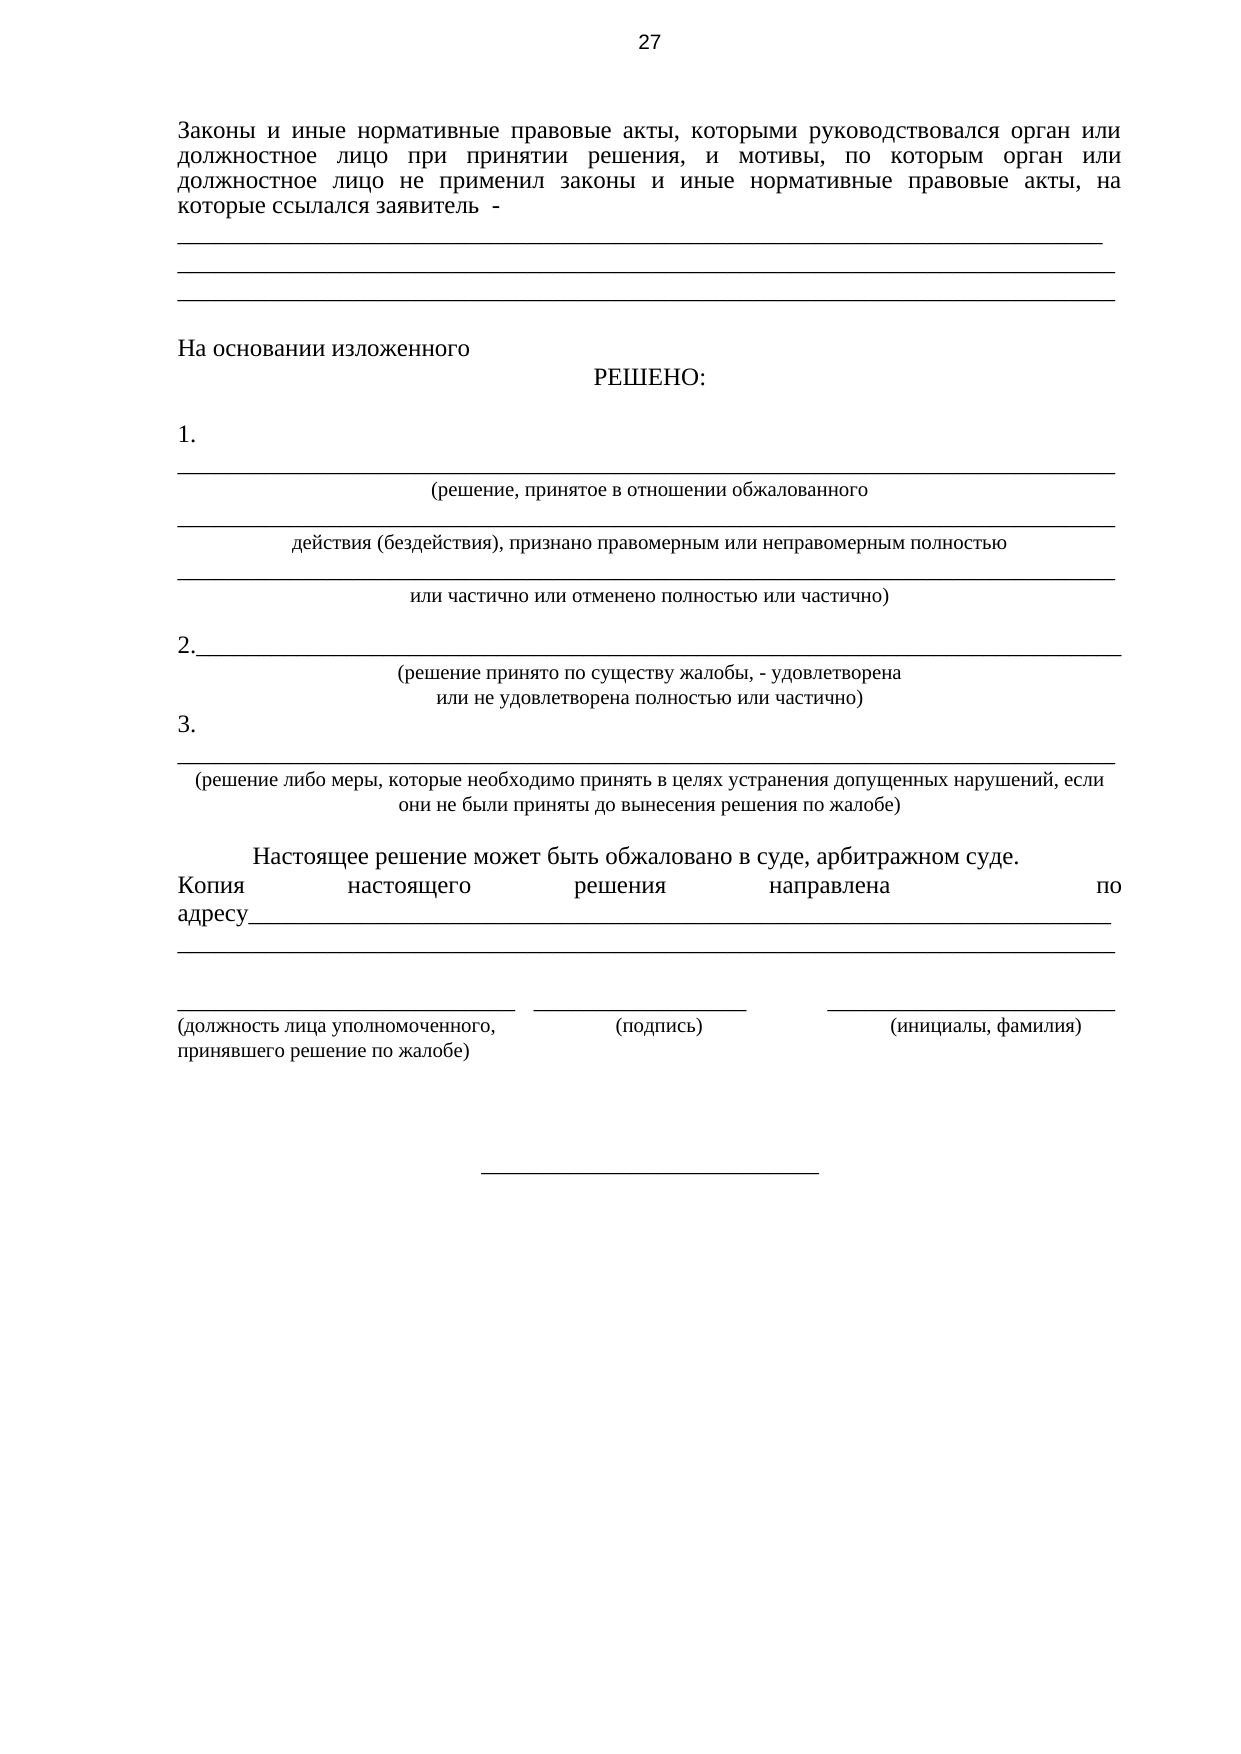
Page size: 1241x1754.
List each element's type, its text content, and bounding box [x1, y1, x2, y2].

text действия (бездействия), признано правомерным или неправомерным полностью [177, 530, 1122, 554]
text Законы и иные нормативные правовые акты, которыми руководствовался орган или должностное лицо при принятии решения, и мотивы, по которым орган или должностное лицо не применил законы и иные нормативные правовые акты, на которые ссылался заявитель - [177, 118, 1122, 218]
text 2.__________________________________________________________________________ [177, 631, 1122, 659]
text ___________________________________________________________________________ [177, 927, 1122, 956]
text ___________________________________________________________________________ [177, 501, 1122, 530]
text или не удовлетворена полностью или частично) [177, 684, 1122, 709]
text ___________________________ [177, 1148, 1122, 1177]
text На основании изложенного [177, 333, 1122, 362]
text ___________________________________________________________________________ [177, 554, 1122, 582]
text (должность лица уполномоченного, (подпись) (инициалы, фамилия) [177, 1013, 1122, 1037]
text РЕШЕНО: [177, 362, 1122, 391]
text (решение либо меры, которые необходимо принять в целях устранения допущенных нарушений, если они не были приняты до вынесения решения по жалобе) [177, 767, 1122, 817]
text Настоящее решение может быть обжаловано в суде, арбитражном суде. [177, 841, 1122, 870]
text __________________________________________________________________________ [177, 218, 1122, 247]
text 3. ___________________________________________________________________________ [177, 709, 1122, 767]
text (решение, принятое в отношении обжалованного [177, 477, 1122, 501]
text 1. ___________________________________________________________________________ [177, 419, 1122, 477]
text Копия настоящего решения направлена по адресу_____________________________________________________________________ [177, 870, 1122, 927]
text (решение принято по существу жалобы, - удовлетворена [177, 659, 1122, 684]
text или частично или отменено полностью или частично) [177, 582, 1122, 607]
text принявшего решение по жалобе) [177, 1037, 1122, 1062]
text ___________________________ _________________ _______________________ [177, 985, 1122, 1013]
